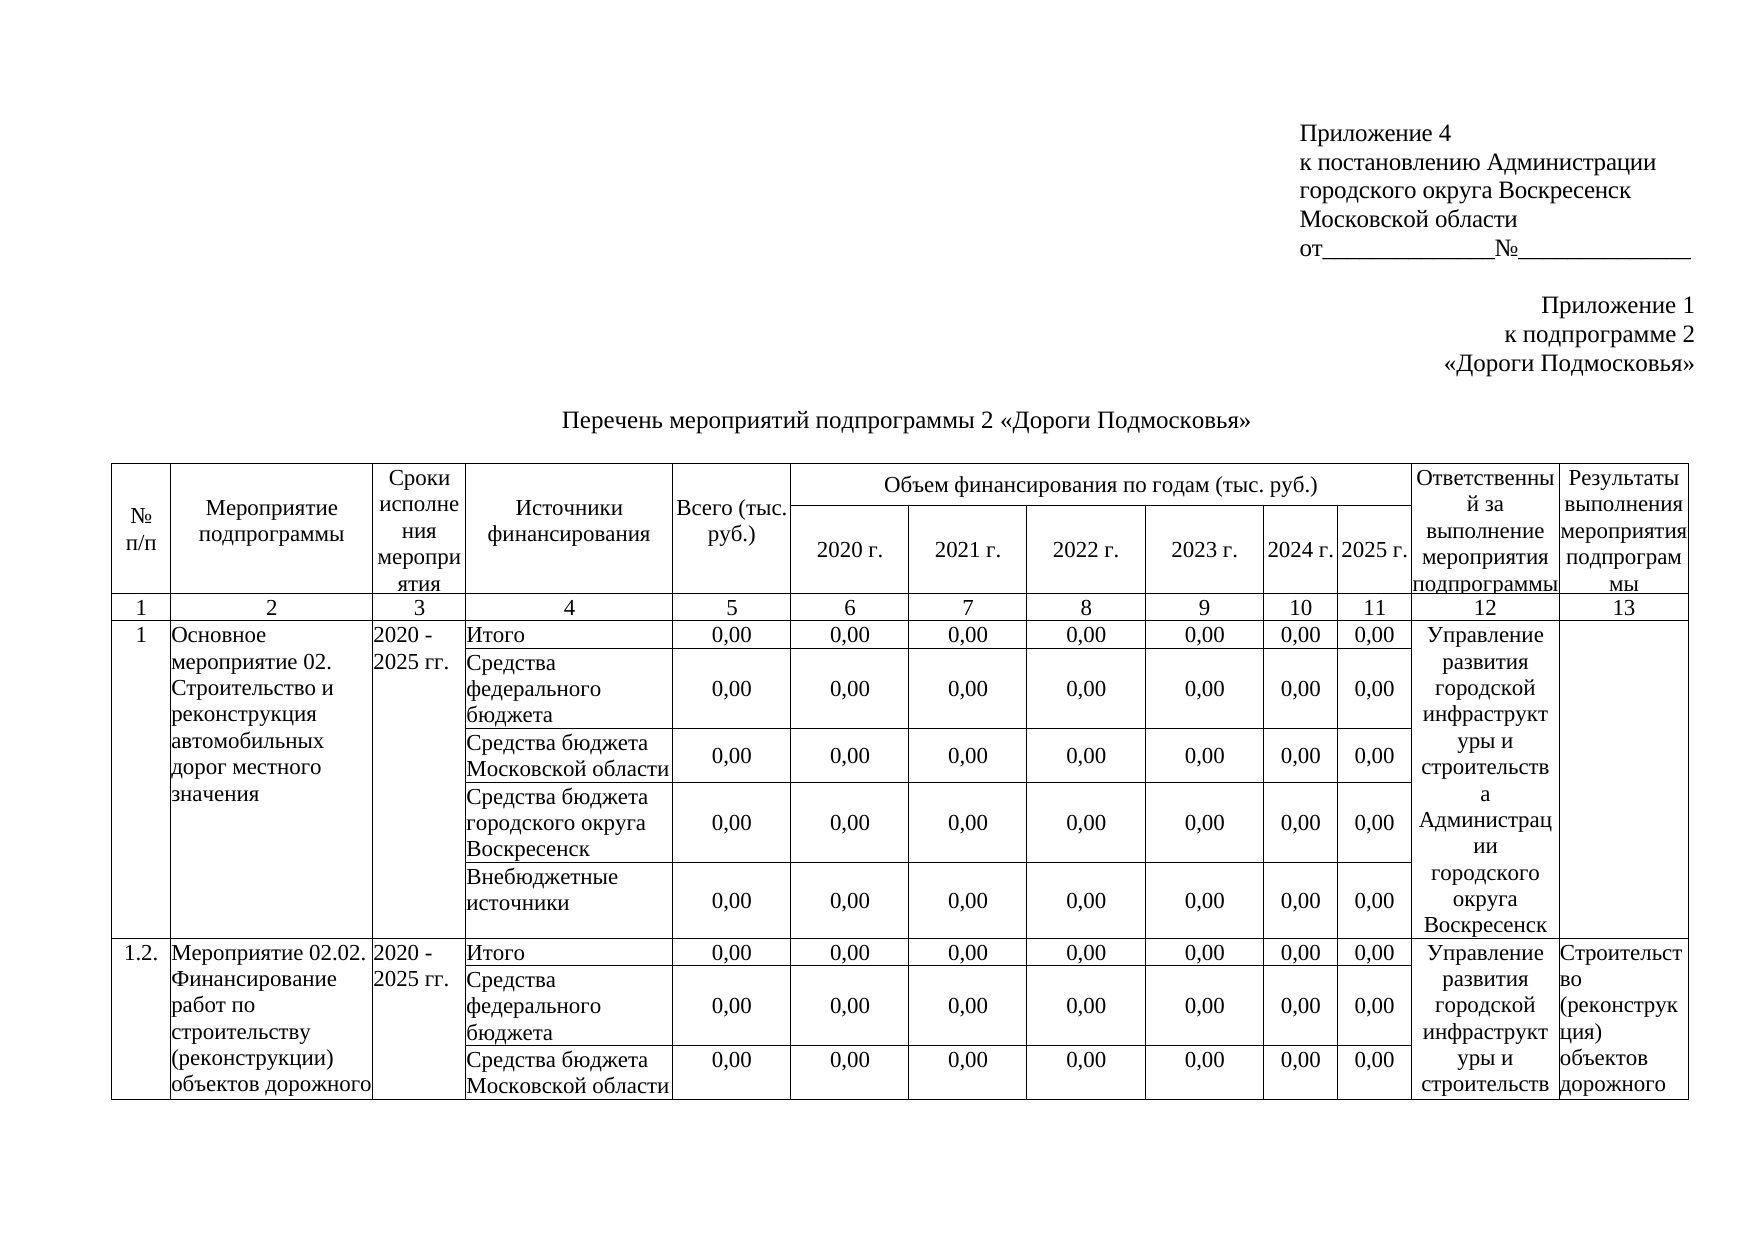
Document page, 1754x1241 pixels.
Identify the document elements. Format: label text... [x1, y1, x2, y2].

table_cell 0,00 [1264, 621, 1337, 648]
table_cell 0,00 [1146, 966, 1263, 1045]
table_cell 0,00 [1027, 966, 1145, 1045]
table_cell 3 [373, 594, 465, 620]
table_cell 0,00 [791, 966, 908, 1045]
table_cell 0,00 [673, 1046, 790, 1099]
table_cell 0,00 [1338, 939, 1411, 965]
table_cell 13 [1560, 594, 1688, 620]
table_cell 2023 г. [1146, 506, 1263, 593]
table_header Результаты выполнения мероприятия подпрограммы [1560, 464, 1688, 593]
table_cell Строительство (реконструкция) объектов дорожного хозяйства местного значения [1560, 939, 1688, 1099]
table_cell 0,00 [1338, 621, 1411, 648]
table_cell 6 [791, 594, 908, 620]
table_cell 0,00 [1146, 1046, 1263, 1099]
table_header Источники финансирования [466, 464, 672, 593]
table_cell Средства бюджета городского округа Воскресенск [466, 783, 672, 862]
table_cell 0,00 [673, 621, 790, 648]
table_cell 0,00 [791, 649, 908, 728]
text к постановлению Администрации [118, 147, 1695, 176]
table_cell 0,00 [673, 649, 790, 728]
table_cell 0,00 [791, 621, 908, 648]
table_header Ответственный за выполнение мероприятия подпрограммы [1412, 464, 1559, 593]
text Московской области [118, 204, 1695, 233]
table_cell 0,00 [1027, 1046, 1145, 1099]
table_cell 0,00 [1027, 621, 1145, 648]
table_cell 0,00 [1264, 729, 1337, 782]
table_cell 5 [673, 594, 790, 620]
table_cell 9 [1146, 594, 1263, 620]
table_cell 4 [466, 594, 672, 620]
table_cell 0,00 [909, 729, 1026, 782]
table_cell 2021 г. [909, 506, 1026, 593]
table_cell 0,00 [1338, 966, 1411, 1045]
text городского округа Воскресенск [118, 176, 1695, 204]
table_cell 2025 г. [1338, 506, 1411, 593]
table_cell 0,00 [1027, 783, 1145, 862]
table_cell 0,00 [673, 966, 790, 1045]
table_header Объем финансирования по годам (тыс. руб.) [791, 464, 1411, 504]
text Приложение 1 [1048, 291, 1695, 319]
table_cell 0,00 [909, 783, 1026, 862]
table_cell Средства федерального бюджета [466, 966, 672, 1045]
table_cell 0,00 [1027, 939, 1145, 965]
table_cell 0,00 [909, 649, 1026, 728]
table_cell 0,00 [1338, 783, 1411, 862]
table_cell Средства федерального бюджета [466, 649, 672, 728]
table_cell 0,00 [1338, 1046, 1411, 1099]
table_cell 0,00 [1264, 1046, 1337, 1099]
table_cell 2 [171, 594, 372, 620]
table_cell 1.2. [112, 939, 170, 1099]
table_cell 0,00 [791, 729, 908, 782]
table_cell Средства бюджета Московской области [466, 1046, 672, 1099]
table_cell 10 [1264, 594, 1337, 620]
table_cell 2022 г. [1027, 506, 1145, 593]
table_cell 0,00 [1027, 729, 1145, 782]
text «Дороги Подмосковья» [118, 348, 1695, 377]
table_cell 0,00 [673, 729, 790, 782]
table_cell 0,00 [1146, 621, 1263, 648]
table_cell 12 [1412, 594, 1559, 620]
table_cell 0,00 [1146, 729, 1263, 782]
table_cell 2024 г. [1264, 506, 1337, 593]
table_cell Итого [466, 939, 672, 965]
table_cell Мероприятие 02.02. Финансирование работ по строительству (реконструкции) объектов дорожного хозяйства местного значения за счет средств местного бюджета [171, 939, 372, 1099]
table_cell 0,00 [1264, 783, 1337, 862]
table_cell 0,00 [791, 783, 908, 862]
table_cell 1 [112, 621, 170, 938]
table_cell 0,00 [909, 1046, 1026, 1099]
text Перечень мероприятий подпрограммы 2 «Дороги Подмосковья» [118, 406, 1695, 434]
table_cell Внебюджетные источники [466, 863, 672, 938]
table_cell Основное мероприятие 02. Строительство и реконструкция автомобильных дорог местного значения [171, 621, 372, 938]
table_cell 0,00 [909, 863, 1026, 938]
table_cell 0,00 [1146, 783, 1263, 862]
table_header Мероприятие подпрограммы [171, 464, 372, 593]
table_cell 0,00 [1338, 649, 1411, 728]
table_cell 2020 - 2025 гг. [373, 939, 465, 1099]
text Приложение 4 [118, 118, 1695, 147]
table_header Всего (тыс. руб.) [673, 464, 790, 593]
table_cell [1412, 939, 1559, 1099]
table_cell 0,00 [673, 783, 790, 862]
table_cell 7 [909, 594, 1026, 620]
table_cell 2020 г. [791, 506, 908, 593]
table_cell 0,00 [909, 621, 1026, 648]
table_cell Средства бюджета Московской области [466, 729, 672, 782]
table_cell 1 [112, 594, 170, 620]
table_cell 0,00 [1146, 649, 1263, 728]
table_cell 11 [1338, 594, 1411, 620]
table_cell Управление развития городской инфраструктуры и строительства Администрации городского округа Воскресенск [1412, 621, 1559, 938]
table_cell 0,00 [909, 939, 1026, 965]
table_cell 0,00 [673, 863, 790, 938]
table_cell 0,00 [1146, 863, 1263, 938]
table_header № п/п [112, 464, 170, 593]
table_cell 0,00 [909, 966, 1026, 1045]
text от______________№______________ [118, 233, 1695, 262]
table_cell 0,00 [673, 939, 790, 965]
table_header Сроки исполнения мероприятия [373, 464, 465, 593]
table_cell 0,00 [1146, 939, 1263, 965]
table_cell 2020 - 2025 гг. [373, 621, 465, 938]
table_cell 0,00 [1027, 863, 1145, 938]
table_cell 8 [1027, 594, 1145, 620]
text к подпрограмме 2 [1048, 319, 1695, 348]
table_cell 0,00 [1338, 863, 1411, 938]
table_cell 0,00 [791, 939, 908, 965]
table_cell 0,00 [1264, 966, 1337, 1045]
table_cell 0,00 [1264, 863, 1337, 938]
table_cell 0,00 [791, 863, 908, 938]
table_cell 0,00 [791, 1046, 908, 1099]
table_cell 0,00 [1264, 939, 1337, 965]
table_cell 0,00 [1027, 649, 1145, 728]
table_cell 0,00 [1338, 729, 1411, 782]
table_cell Итого [466, 621, 672, 648]
table_cell [1560, 621, 1688, 938]
table_cell 0,00 [1264, 649, 1337, 728]
